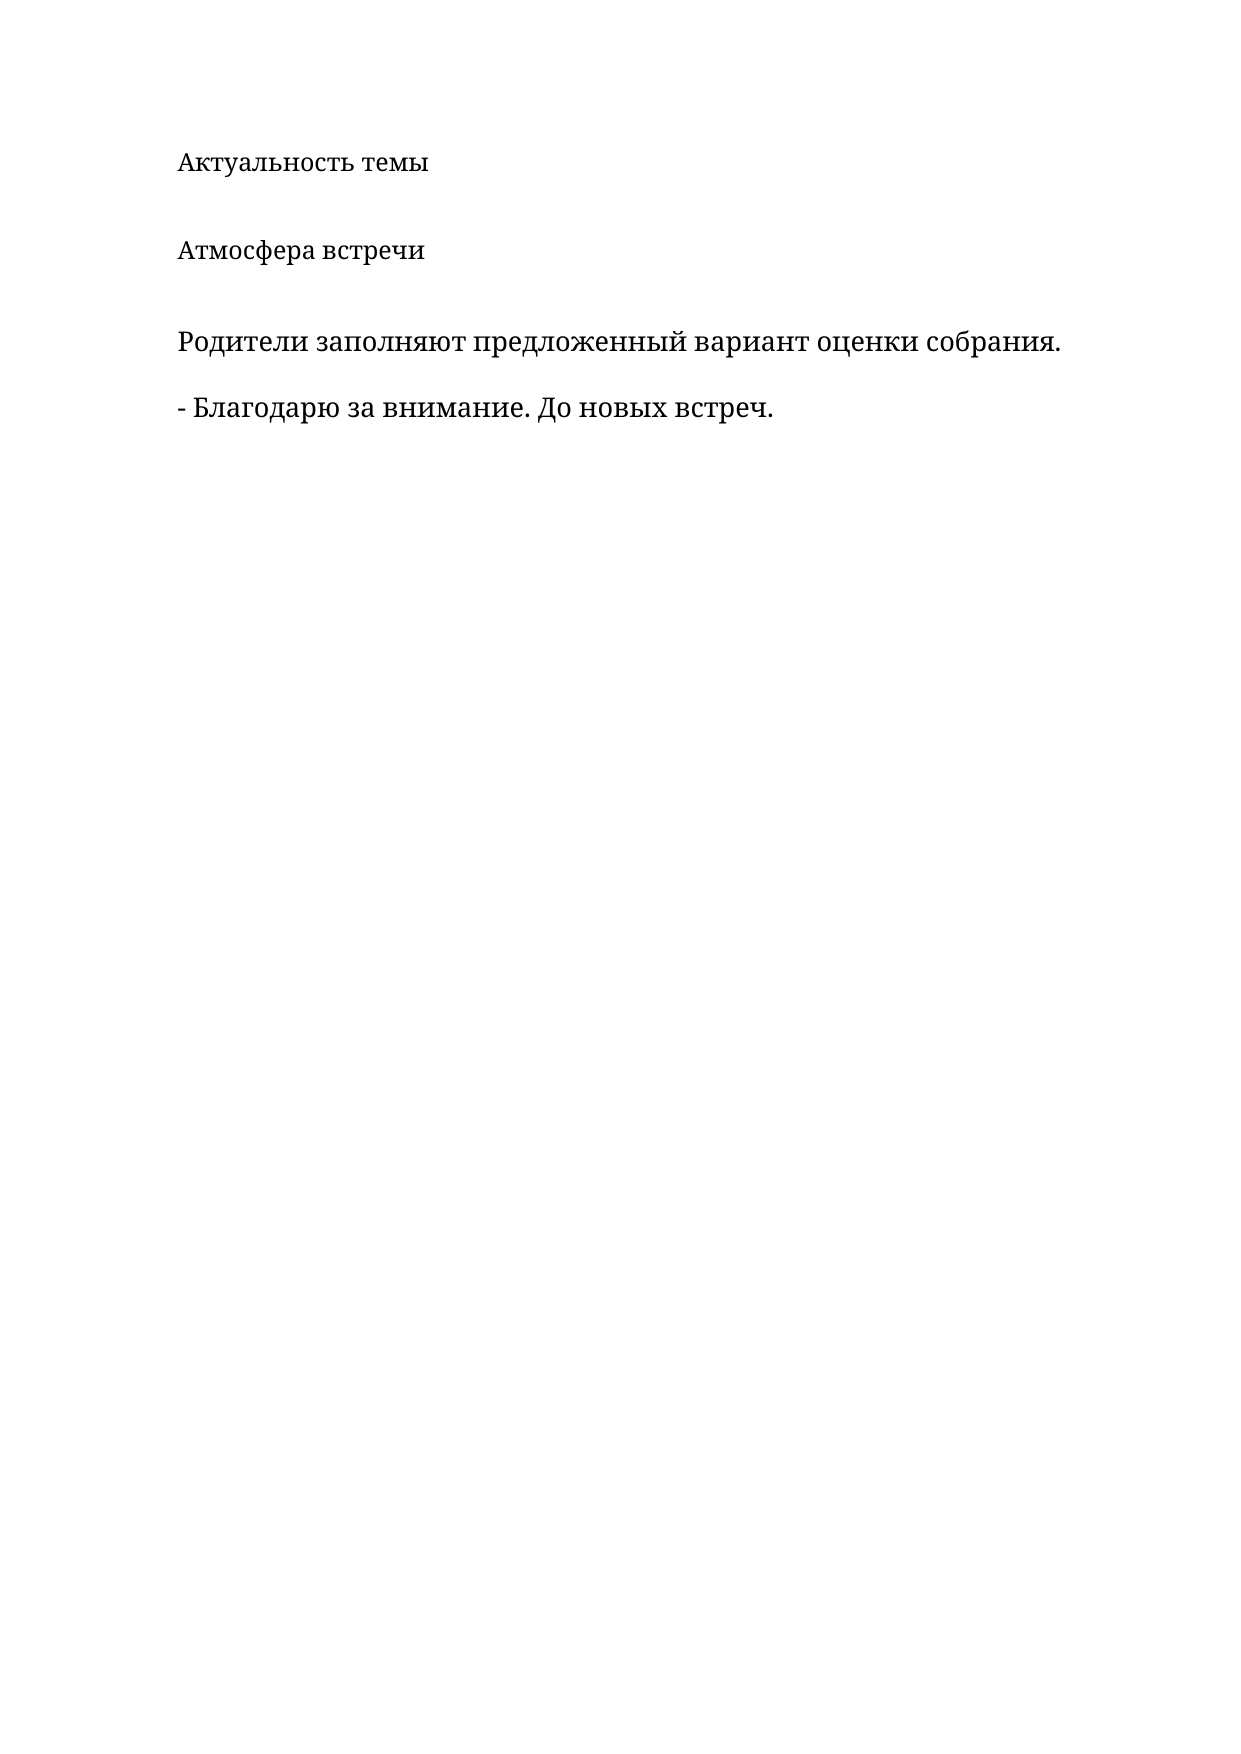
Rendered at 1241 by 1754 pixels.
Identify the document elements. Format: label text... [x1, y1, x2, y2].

table_cell Актуальность темы [177, 118, 1132, 206]
text - Благодарю за внимание. До новых встреч. [177, 386, 1152, 425]
text Родители заполняют предложенный вариант оценки собрания. [177, 320, 1152, 359]
table_cell Атмосфера встречи [177, 206, 1132, 293]
